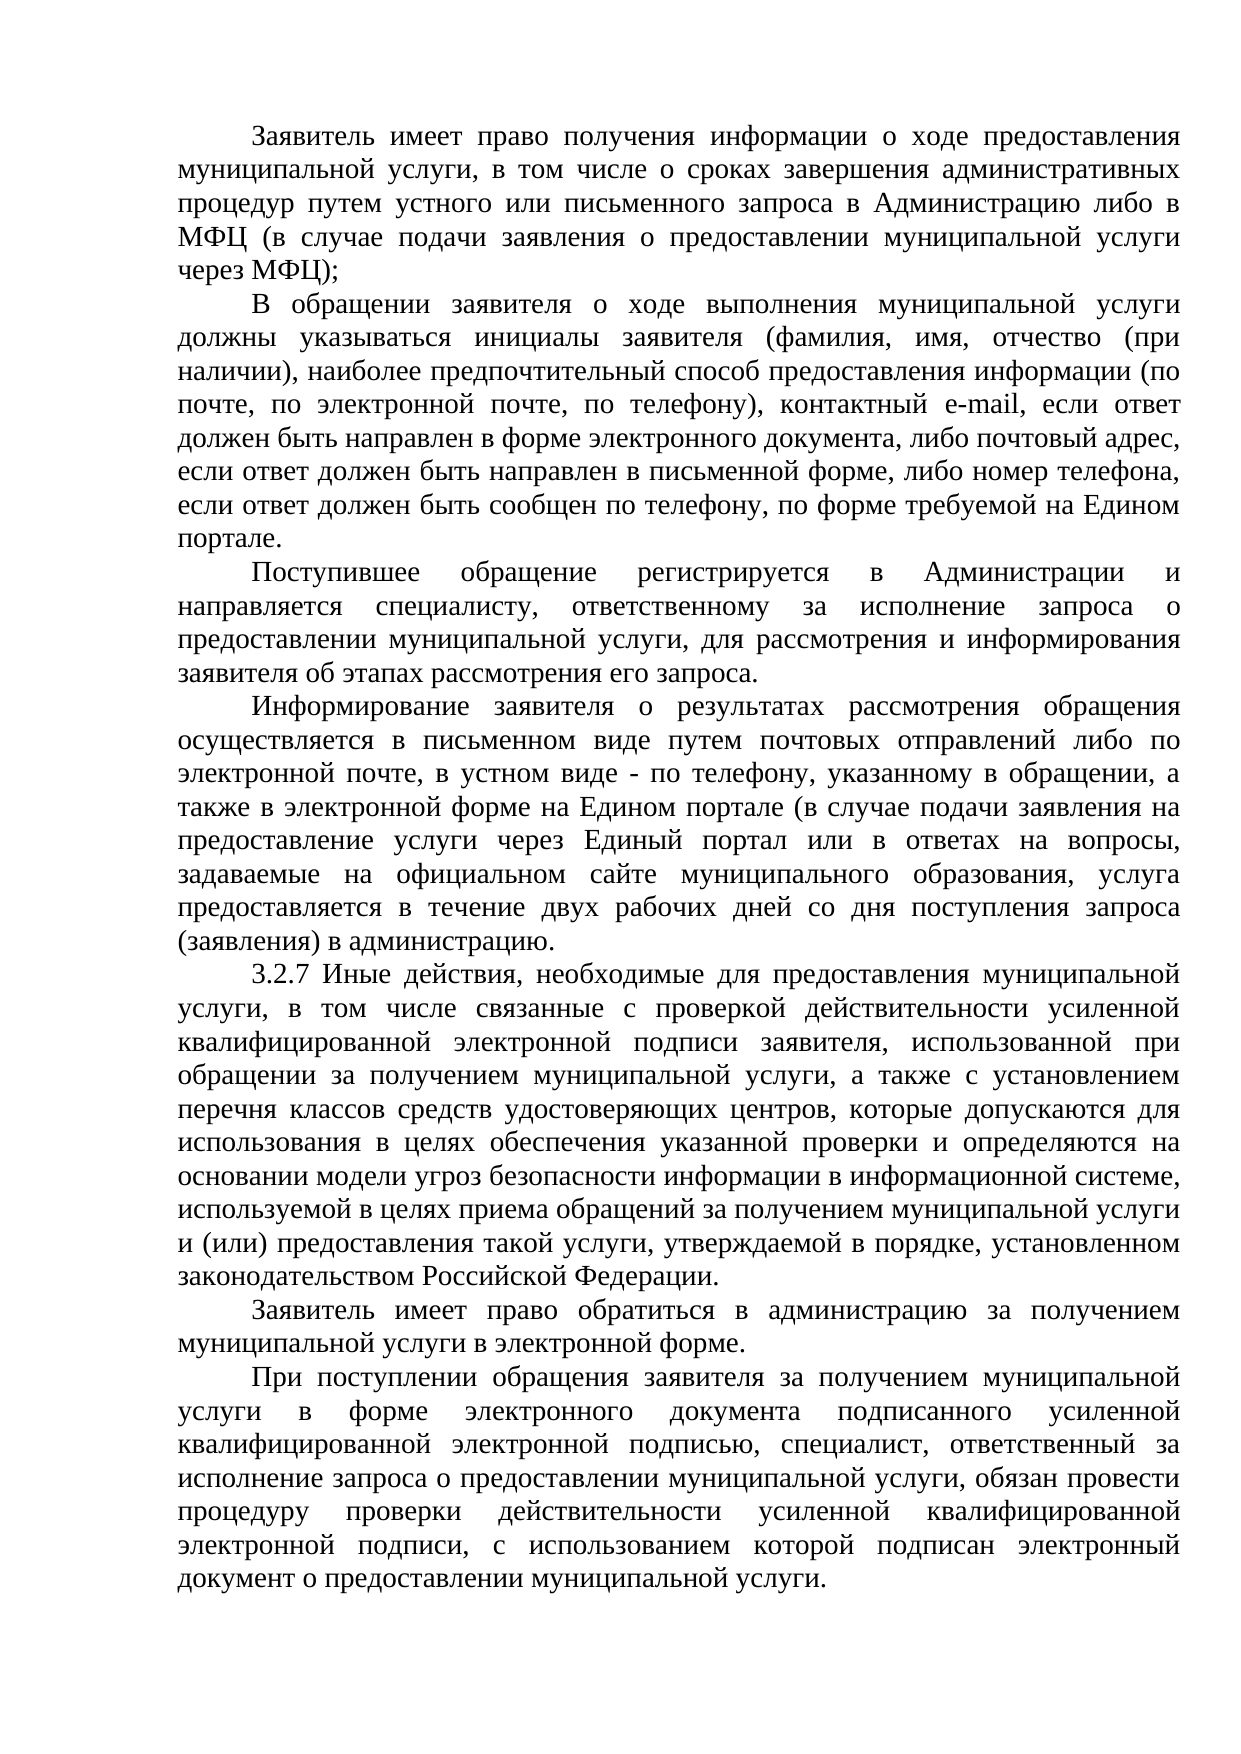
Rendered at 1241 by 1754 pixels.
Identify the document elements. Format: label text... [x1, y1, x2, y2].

text При поступлении обращения заявителя за получением муниципальной услуги в форме электронного документа подписанного усиленной квалифицированной электронной подписью, специалист, ответственный за исполнение запроса о предоставлении муниципальной услуги, обязан провести процедуру проверки действительности усиленной квалифицированной электронной подписи, с использованием которой подписан электронный документ о предоставлении муниципальной услуги. [177, 1359, 1181, 1594]
text Информирование заявителя о результатах рассмотрения обращения осуществляется в письменном виде путем почтовых отправлений либо по электронной почте, в устном виде - по телефону, указанному в обращении, а также в электронной форме на Едином портале (в случае подачи заявления на предоставление услуги через Единый портал или в ответах на вопросы, задаваемые на официальном сайте муниципального образования, услуга предоставляется в течение двух рабочих дней со дня поступления запроса (заявления) в администрацию. [177, 688, 1181, 957]
text 3.2.7 Иные действия, необходимые для предоставления муниципальной услуги, в том числе связанные с проверкой действительности усиленной квалифицированной электронной подписи заявителя, использованной при обращении за получением муниципальной услуги, а также с установлением перечня классов средств удостоверяющих центров, которые допускаются для использования в целях обеспечения указанной проверки и определяются на основании модели угроз безопасности информации в информационной системе, используемой в целях приема обращений за получением муниципальной услуги и (или) предоставления такой услуги, утверждаемой в порядке, установленном законодательством Российской Федерации. [177, 957, 1181, 1292]
text Заявитель имеет право обратиться в администрацию за получением муниципальной услуги в электронной форме. [177, 1292, 1181, 1359]
text Заявитель имеет право получения информации о ходе предоставления муниципальной услуги, в том числе о сроках завершения административных процедур путем устного или письменного запроса в Администрацию либо в МФЦ (в случае подачи заявления о предоставлении муниципальной услуги через МФЦ); [177, 118, 1181, 286]
text В обращении заявителя о ходе выполнения муниципальной услуги должны указываться инициалы заявителя (фамилия, имя, отчество (при наличии), наиболее предпочтительный способ предоставления информации (по почте, по электронной почте, по телефону), контактный e-mail, если ответ должен быть направлен в форме электронного документа, либо почтовый адрес, если ответ должен быть направлен в письменной форме, либо номер телефона, если ответ должен быть сообщен по телефону, по форме требуемой на Едином портале. [177, 286, 1181, 554]
text Поступившее обращение регистрируется в Администрации и направляется специалисту, ответственному за исполнение запроса о предоставлении муниципальной услуги, для рассмотрения и информирования заявителя об этапах рассмотрения его запроса. [177, 554, 1181, 688]
